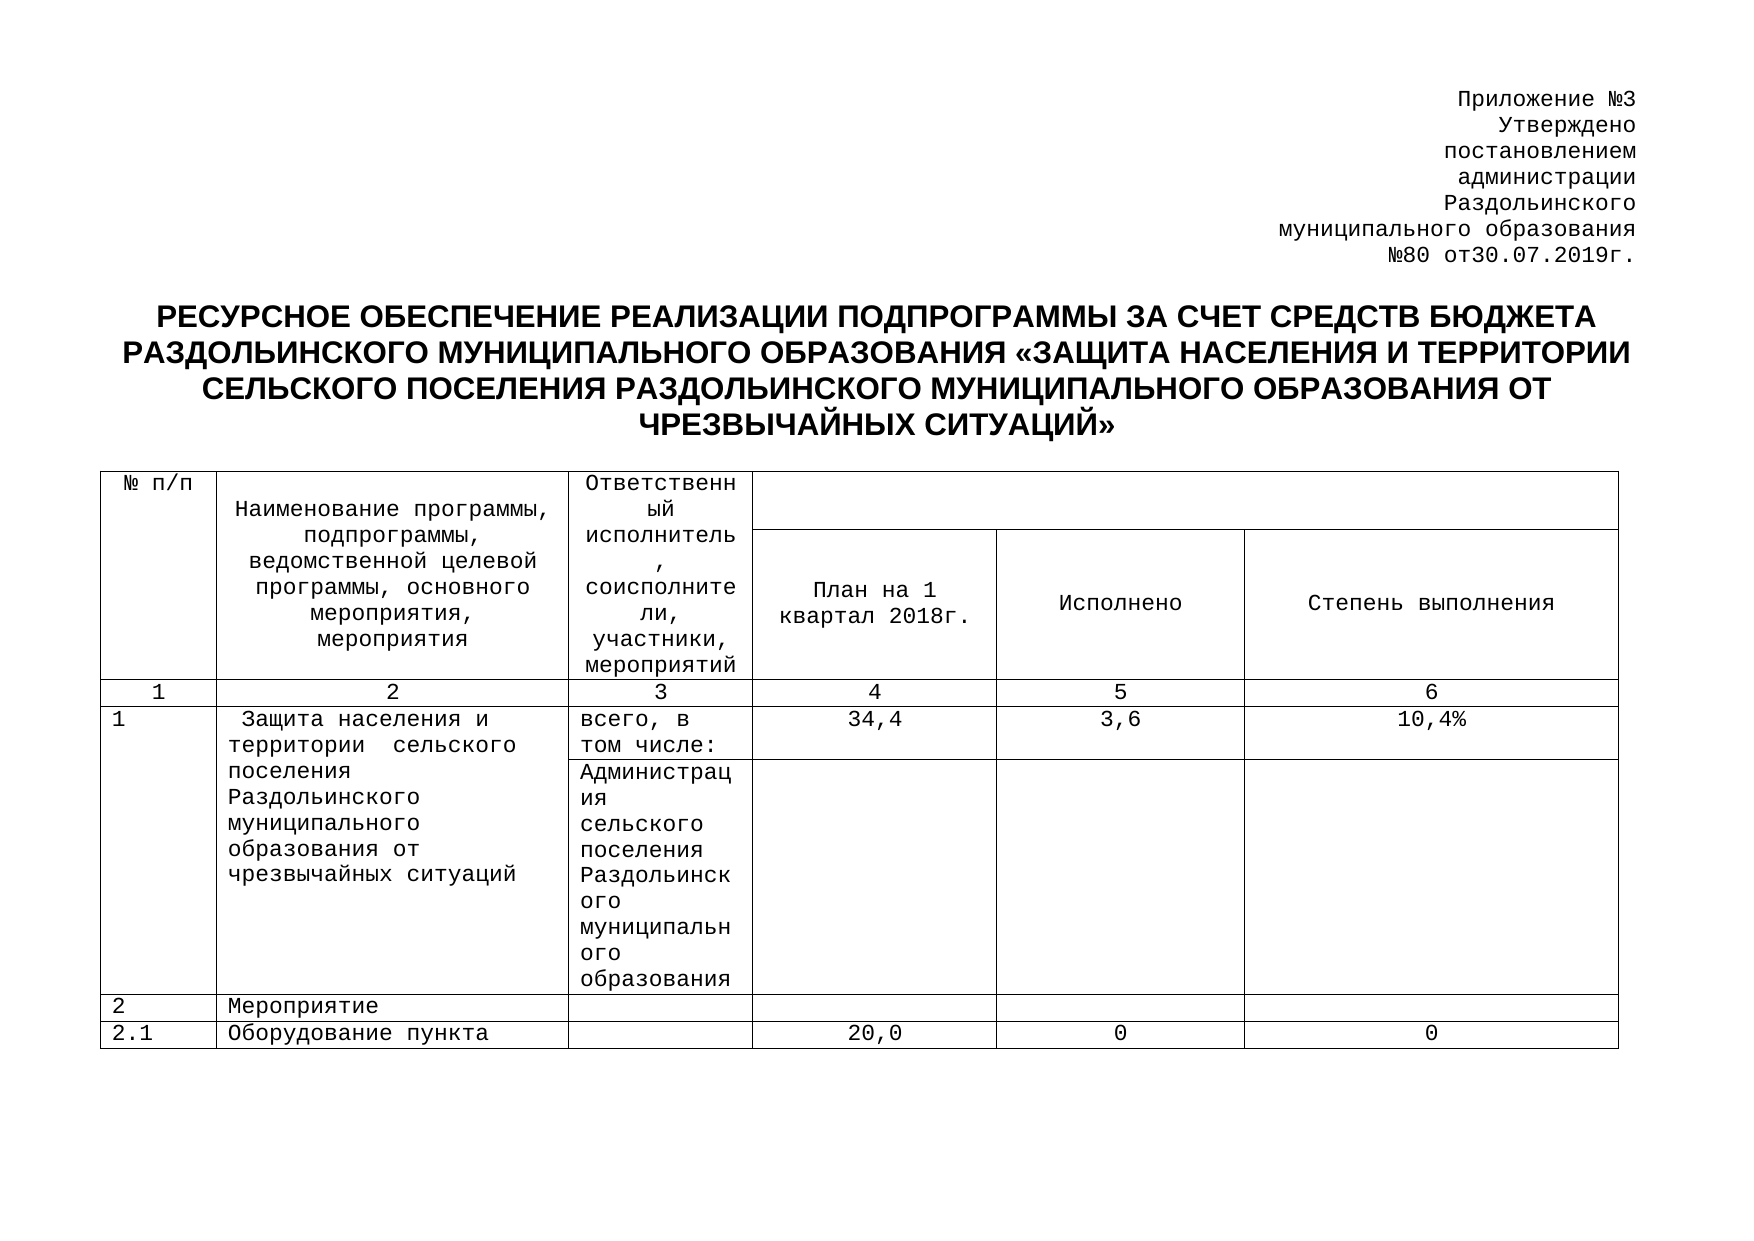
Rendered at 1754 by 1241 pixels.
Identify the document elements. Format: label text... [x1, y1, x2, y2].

table_cell [1245, 995, 1618, 1021]
table_header [753, 472, 1618, 529]
table_cell Защита населения и территории сельского поселения Раздольинского муниципального образования от чрезвычайных ситуаций [217, 707, 568, 993]
table_cell 4 [753, 680, 996, 706]
table_cell 2 [217, 680, 568, 706]
table_cell 1 [101, 680, 216, 706]
table_cell 34,4 [753, 707, 996, 759]
text постановлением [118, 140, 1636, 166]
table_cell Исполнено [997, 530, 1244, 679]
table_cell [1245, 760, 1618, 993]
table_cell Степень выполнения [1245, 530, 1618, 679]
table_cell [753, 760, 996, 993]
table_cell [217, 1022, 568, 1047]
table_cell 1 [101, 707, 216, 993]
table_cell План на 1 квартал 2018г. [753, 530, 996, 679]
table_cell [569, 995, 752, 1021]
table_cell 20,0 [753, 1022, 996, 1047]
text РЕСУРСНОЕ ОБЕСПЕЧЕНИЕ РЕАЛИЗАЦИИ ПОДПРОГРАММЫ ЗА СЧЕТ СРЕДСТВ БЮДЖЕТА РАЗДОЛЬИНСКОГО МУНИЦИПАЛЬНОГО ОБРАЗОВАНИЯ «ЗАЩИТА НАСЕЛЕНИЯ И ТЕРРИТОРИИ СЕЛЬСКОГО ПОСЕЛЕНИЯ РАЗДОЛЬИНСКОГО МУНИЦИПАЛЬНОГО ОБРАЗОВАНИЯ ОТ ЧРЕЗВЫЧАЙНЫХ СИТУАЦИЙ» [118, 298, 1636, 442]
table_cell Администрация сельского поселения Раздольинского муниципального образования [569, 760, 752, 993]
table_cell 0 [997, 1022, 1244, 1047]
table_cell 2.1 [101, 1022, 216, 1047]
table_cell 0 [1245, 1022, 1618, 1047]
text №80 от30.07.2019г. [118, 243, 1636, 269]
text Раздольинского [118, 192, 1636, 217]
table_cell 6 [1245, 680, 1618, 706]
text администрации [118, 166, 1636, 192]
table_cell 10,4% [1245, 707, 1618, 759]
table_cell Мероприятие [217, 995, 568, 1021]
table_cell всего, в том числе: [569, 707, 752, 759]
table_cell 5 [997, 680, 1244, 706]
text Приложение №3 [118, 88, 1636, 114]
table_cell [997, 995, 1244, 1021]
table_cell 3 [569, 680, 752, 706]
table_cell [569, 1022, 752, 1047]
table_cell 3,6 [997, 707, 1244, 759]
table_header Ответственный исполнитель, соисполнители, участники, мероприятий [569, 472, 752, 679]
table_header № п/п [101, 472, 216, 679]
table_header Наименование программы, подпрограммы, ведомственной целевой программы, основного мероприятия, мероприятия [217, 472, 568, 679]
text муниципального образования [118, 217, 1636, 243]
table_cell 2 [101, 995, 216, 1021]
table_cell [753, 995, 996, 1021]
table_cell [997, 760, 1244, 993]
text Утверждено [118, 114, 1636, 140]
